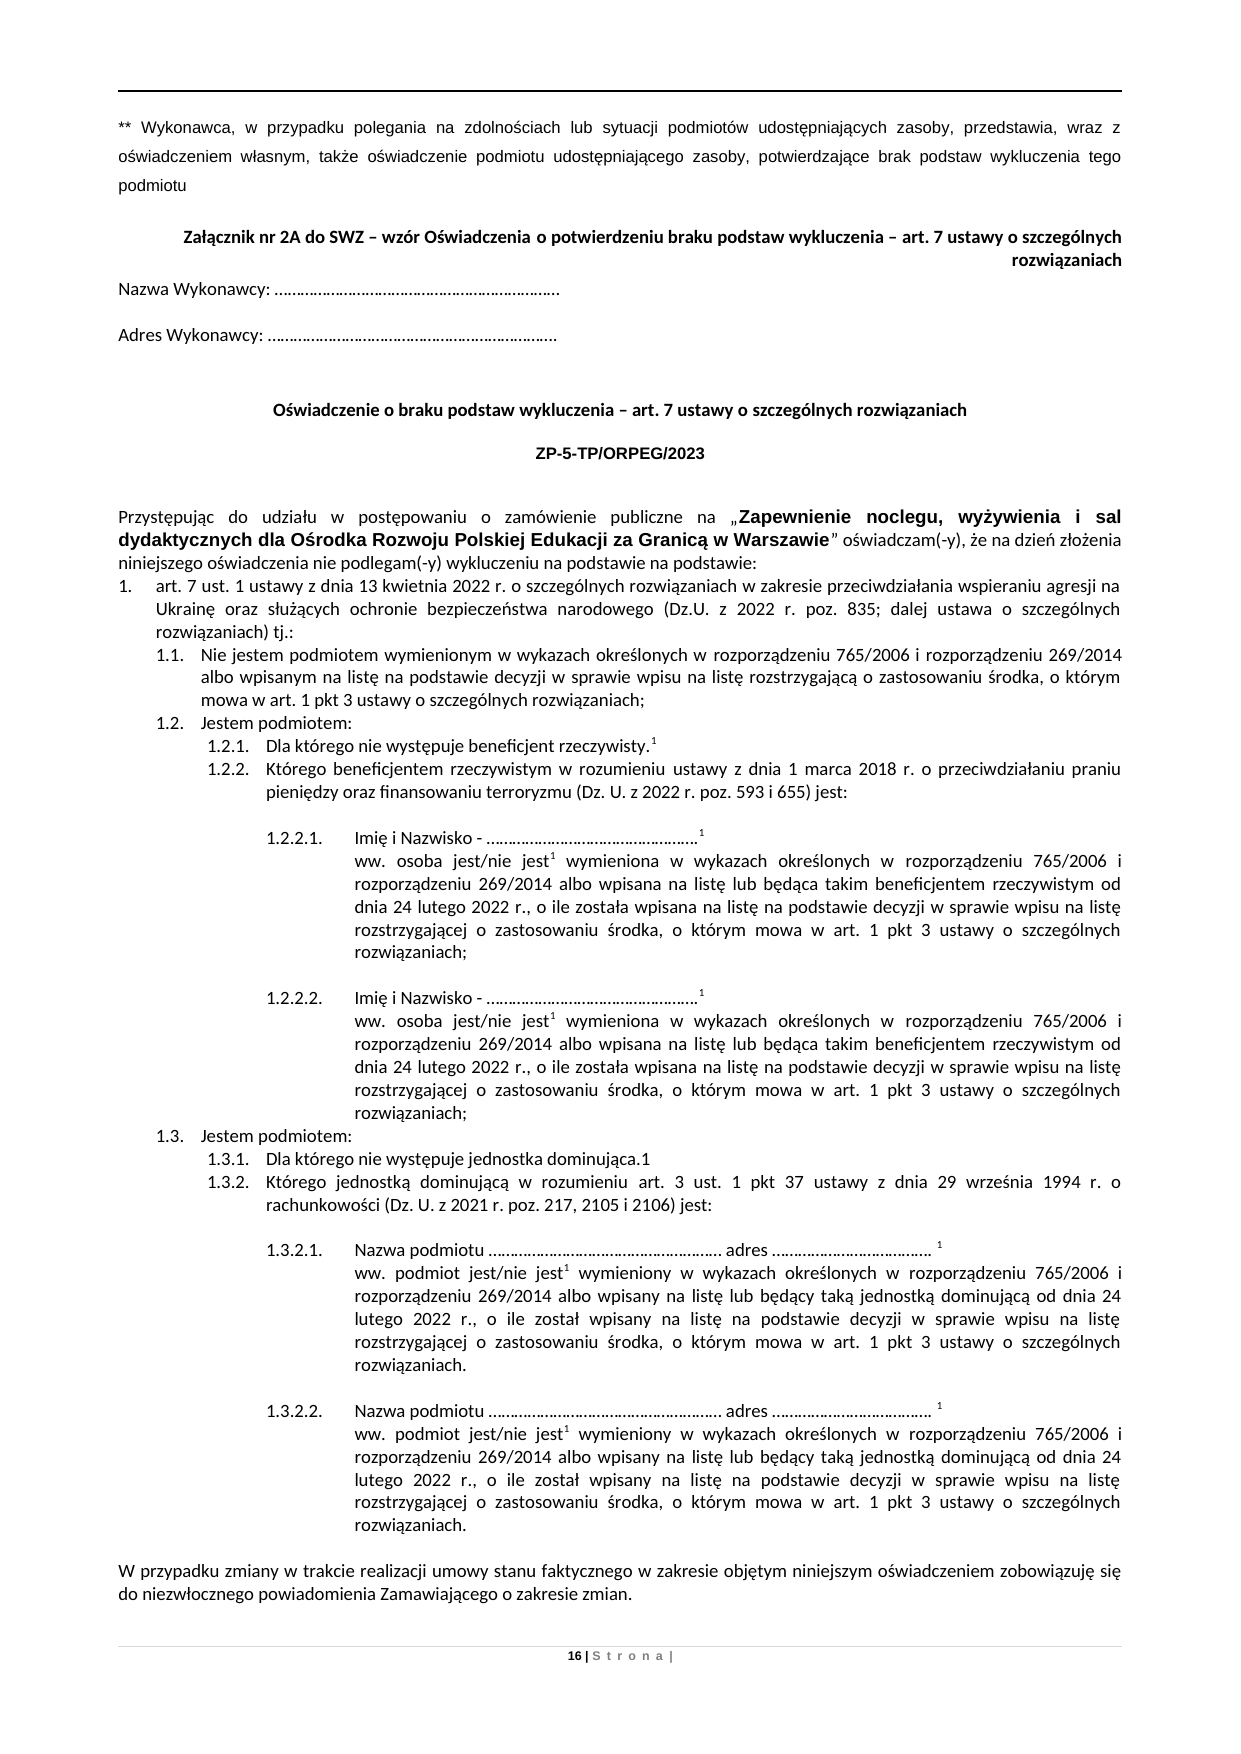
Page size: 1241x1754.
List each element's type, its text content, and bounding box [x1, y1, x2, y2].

text Adres Wykonawcy: …………………………………………………………. [118, 323, 1122, 346]
list ww. podmiot jest/nie jest1 wymieniony w wykazach określonych w rozporządzeniu 765/2006 i rozporządzeniu 269/2014 albo wpisany na listę lub będący taką jednostką dominującą od dnia 24 lutego 2022 r., o ile został wpisany na listę na podstawie decyzji w sprawie wpisu na listę rozstrzygającej o zastosowaniu środka, o którym mowa w art. 1 pkt 3 ustawy o szczególnych rozwiązaniach. [354, 1422, 1122, 1536]
list Nazwa podmiotu ……………………………………………… adres ………………………………. 1 [266, 1399, 1122, 1422]
text Nazwa Wykonawcy: ………………………………………………………… [118, 277, 1122, 300]
list ww. osoba jest/nie jest1 wymieniona w wykazach określonych w rozporządzeniu 765/2006 i rozporządzeniu 269/2014 albo wpisana na listę lub będąca takim beneficjentem rzeczywistym od dnia 24 lutego 2022 r., o ile została wpisana na listę na podstawie decyzji w sprawie wpisu na listę rozstrzygającej o zastosowaniu środka, o którym mowa w art. 1 pkt 3 ustawy o szczególnych rozwiązaniach; [354, 1009, 1122, 1124]
list Nie jestem podmiotem wymienionym w wykazach określonych w rozporządzeniu 765/2006 i rozporządzeniu 269/2014 albo wpisanym na listę na podstawie decyzji w sprawie wpisu na listę rozstrzygającą o zastosowaniu środka, o którym mowa w art. 1 pkt 3 ustawy o szczególnych rozwiązaniach; [156, 643, 1122, 711]
list Nazwa podmiotu ……………………………………………… adres ………………………………. 1 [266, 1238, 1122, 1261]
list Jestem podmiotem: [156, 711, 1122, 734]
list Imię i Nazwisko - ………………………………………….1 [266, 986, 1122, 1009]
text W przypadku zmiany w trakcie realizacji umowy stanu faktycznego w zakresie objętym niniejszym oświadczeniem zobowiązuję się do niezwłocznego powiadomienia Zamawiającego o zakresie zmian. [118, 1559, 1122, 1605]
list ww. osoba jest/nie jest1 wymieniona w wykazach określonych w rozporządzeniu 765/2006 i rozporządzeniu 269/2014 albo wpisana na listę lub będąca takim beneficjentem rzeczywistym od dnia 24 lutego 2022 r., o ile została wpisana na listę na podstawie decyzji w sprawie wpisu na listę rozstrzygającej o zastosowaniu środka, o którym mowa w art. 1 pkt 3 ustawy o szczególnych rozwiązaniach; [354, 849, 1122, 963]
text Załącznik nr 2A do SWZ – wzór Oświadczenia o potwierdzeniu braku podstaw wykluczenia – art. 7 ustawy o szczególnych rozwiązaniach [118, 225, 1122, 271]
list Dla którego nie występuje jednostka dominująca.1 [207, 1147, 1122, 1170]
list Którego jednostką dominującą w rozumieniu art. 3 ust. 1 pkt 37 ustawy z dnia 29 września 1994 r. o rachunkowości (Dz. U. z 2021 r. poz. 217, 2105 i 2106) jest: [207, 1170, 1122, 1216]
text ZP-5-TP/ORPEG/2023 [118, 444, 1122, 463]
list Jestem podmiotem: [156, 1124, 1122, 1147]
list Dla którego nie występuje beneficjent rzeczywisty.1 [207, 734, 1122, 757]
list art. 7 ust. 1 ustawy z dnia 13 kwietnia 2022 r. o szczególnych rozwiązaniach w zakresie przeciwdziałania wspieraniu agresji na Ukrainę oraz służących ochronie bezpieczeństwa narodowego (Dz.U. z 2022 r. poz. 835; dalej ustawa o szczególnych rozwiązaniach) tj.: [118, 574, 1122, 643]
text Oświadczenie o braku podstaw wykluczenia – art. 7 ustawy o szczególnych rozwiązaniach [118, 398, 1122, 421]
text Przystępując do udziału w postępowaniu o zamówienie publiczne na „Zapewnienie noclegu, wyżywienia i sal dydaktycznych dla Ośrodka Rozwoju Polskiej Edukacji za Granicą w Warszawie” oświadczam(-y), że na dzień złożenia niniejszego oświadczenia nie podlegam(-y) wykluczeniu na podstawie na podstawie: [118, 505, 1122, 574]
list Imię i Nazwisko - ………………………………………….1 [266, 826, 1122, 849]
list Którego beneficjentem rzeczywistym w rozumieniu ustawy z dnia 1 marca 2018 r. o przeciwdziałaniu praniu pieniędzy oraz finansowaniu terroryzmu (Dz. U. z 2022 r. poz. 593 i 655) jest: [207, 757, 1122, 803]
text ** Wykonawca, w przypadku polegania na zdolnościach lub sytuacji podmiotów udostępniających zasoby, przedstawia, wraz z oświadczeniem własnym, także oświadczenie podmiotu udostępniającego zasoby, potwierdzające brak podstaw wykluczenia tego podmiotu [118, 118, 1122, 195]
list ww. podmiot jest/nie jest1 wymieniony w wykazach określonych w rozporządzeniu 765/2006 i rozporządzeniu 269/2014 albo wpisany na listę lub będący taką jednostką dominującą od dnia 24 lutego 2022 r., o ile został wpisany na listę na podstawie decyzji w sprawie wpisu na listę rozstrzygającej o zastosowaniu środka, o którym mowa w art. 1 pkt 3 ustawy o szczególnych rozwiązaniach. [354, 1261, 1122, 1376]
